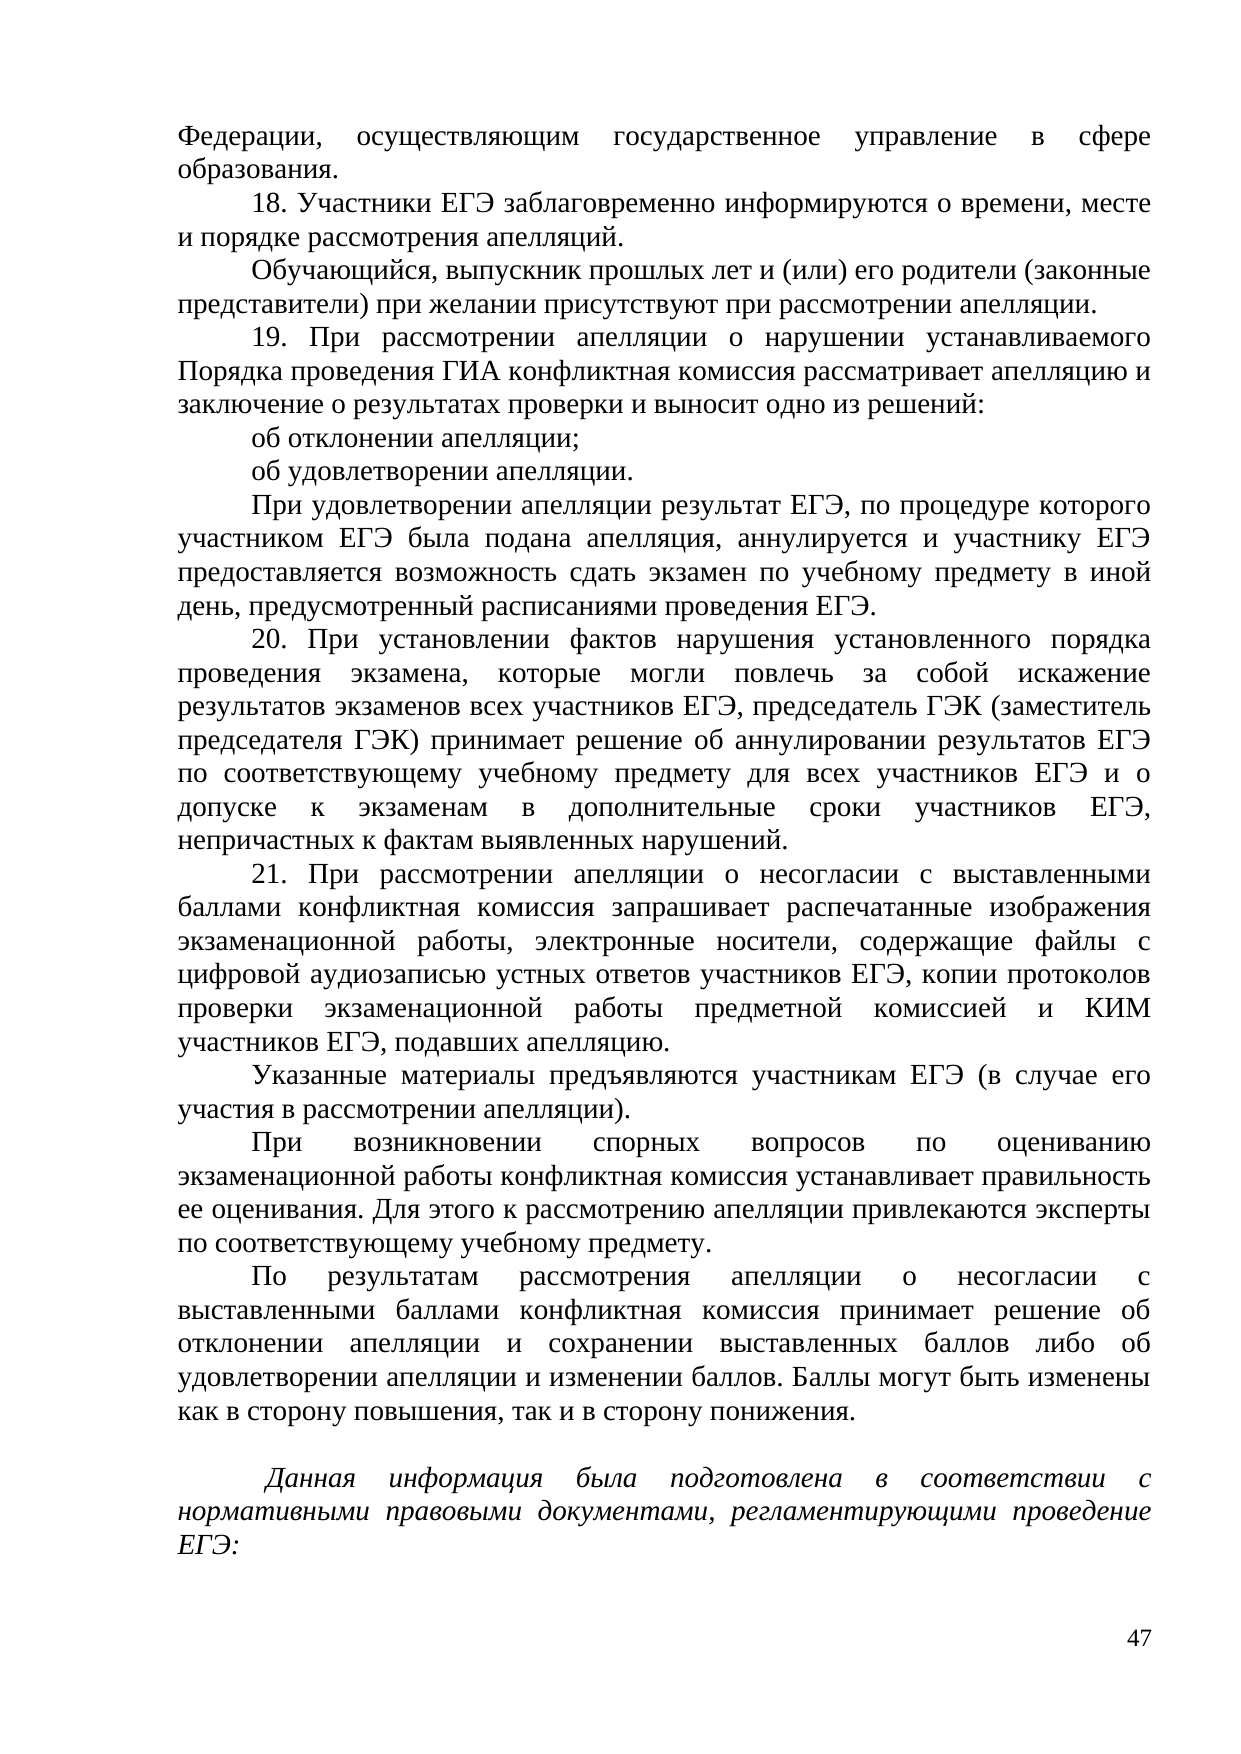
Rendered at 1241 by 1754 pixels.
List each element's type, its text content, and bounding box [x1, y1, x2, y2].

text 20. При установлении фактов нарушения установленного порядка проведения экзамена, которые могли повлечь за собой искажение результатов экзаменов всех участников ЕГЭ, председатель ГЭК (заместитель председателя ГЭК) принимает решение об аннулировании результатов ЕГЭ по соответствующему учебному предмету для всех участников ЕГЭ и о допуске к экзаменам в дополнительные сроки участников ЕГЭ, непричастных к фактам выявленных нарушений. [177, 621, 1152, 856]
text 18. Участники ЕГЭ заблаговременно информируются о времени, месте и порядке рассмотрения апелляций. [177, 185, 1152, 252]
text Обучающийся, выпускник прошлых лет и (или) его родители (законные представители) при желании присутствуют при рассмотрении апелляции. [177, 252, 1152, 319]
text Данная информация была подготовлена в соответствии с нормативными правовыми документами, регламентирующими проведение ЕГЭ: [177, 1460, 1152, 1560]
text При удовлетворении апелляции результат ЕГЭ, по процедуре которого участником ЕГЭ была подана апелляция, аннулируется и участнику ЕГЭ предоставляется возможность сдать экзамен по учебному предмету в иной день, предусмотренный расписаниями проведения ЕГЭ. [177, 487, 1152, 621]
text об удовлетворении апелляции. [177, 453, 1152, 487]
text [177, 118, 1152, 185]
text Указанные материалы предъявляются участникам ЕГЭ (в случае его участия в рассмотрении апелляции). [177, 1057, 1152, 1124]
text При возникновении спорных вопросов по оцениванию экзаменационной работы конфликтная комиссия устанавливает правильность ее оценивания. Для этого к рассмотрению апелляции привлекаются эксперты по соответствующему учебному предмету. [177, 1124, 1152, 1258]
text 21. При рассмотрении апелляции о несогласии с выставленными баллами конфликтная комиссия запрашивает распечатанные изображения экзаменационной работы, электронные носители, содержащие файлы с цифровой аудиозаписью устных ответов участников ЕГЭ, копии протоколов проверки экзаменационной работы предметной комиссией и КИМ участников ЕГЭ, подавших апелляцию. [177, 856, 1152, 1057]
text об отклонении апелляции; [177, 420, 1152, 453]
text 19. При рассмотрении апелляции о нарушении устанавливаемого Порядка проведения ГИА конфликтная комиссия рассматривает апелляцию и заключение о результатах проверки и выносит одно из решений: [177, 319, 1152, 420]
text По результатам рассмотрения апелляции о несогласии с выставленными баллами конфликтная комиссия принимает решение об отклонении апелляции и сохранении выставленных баллов либо об удовлетворении апелляции и изменении баллов. Баллы могут быть изменены как в сторону повышения, так и в сторону понижения. [177, 1258, 1152, 1426]
